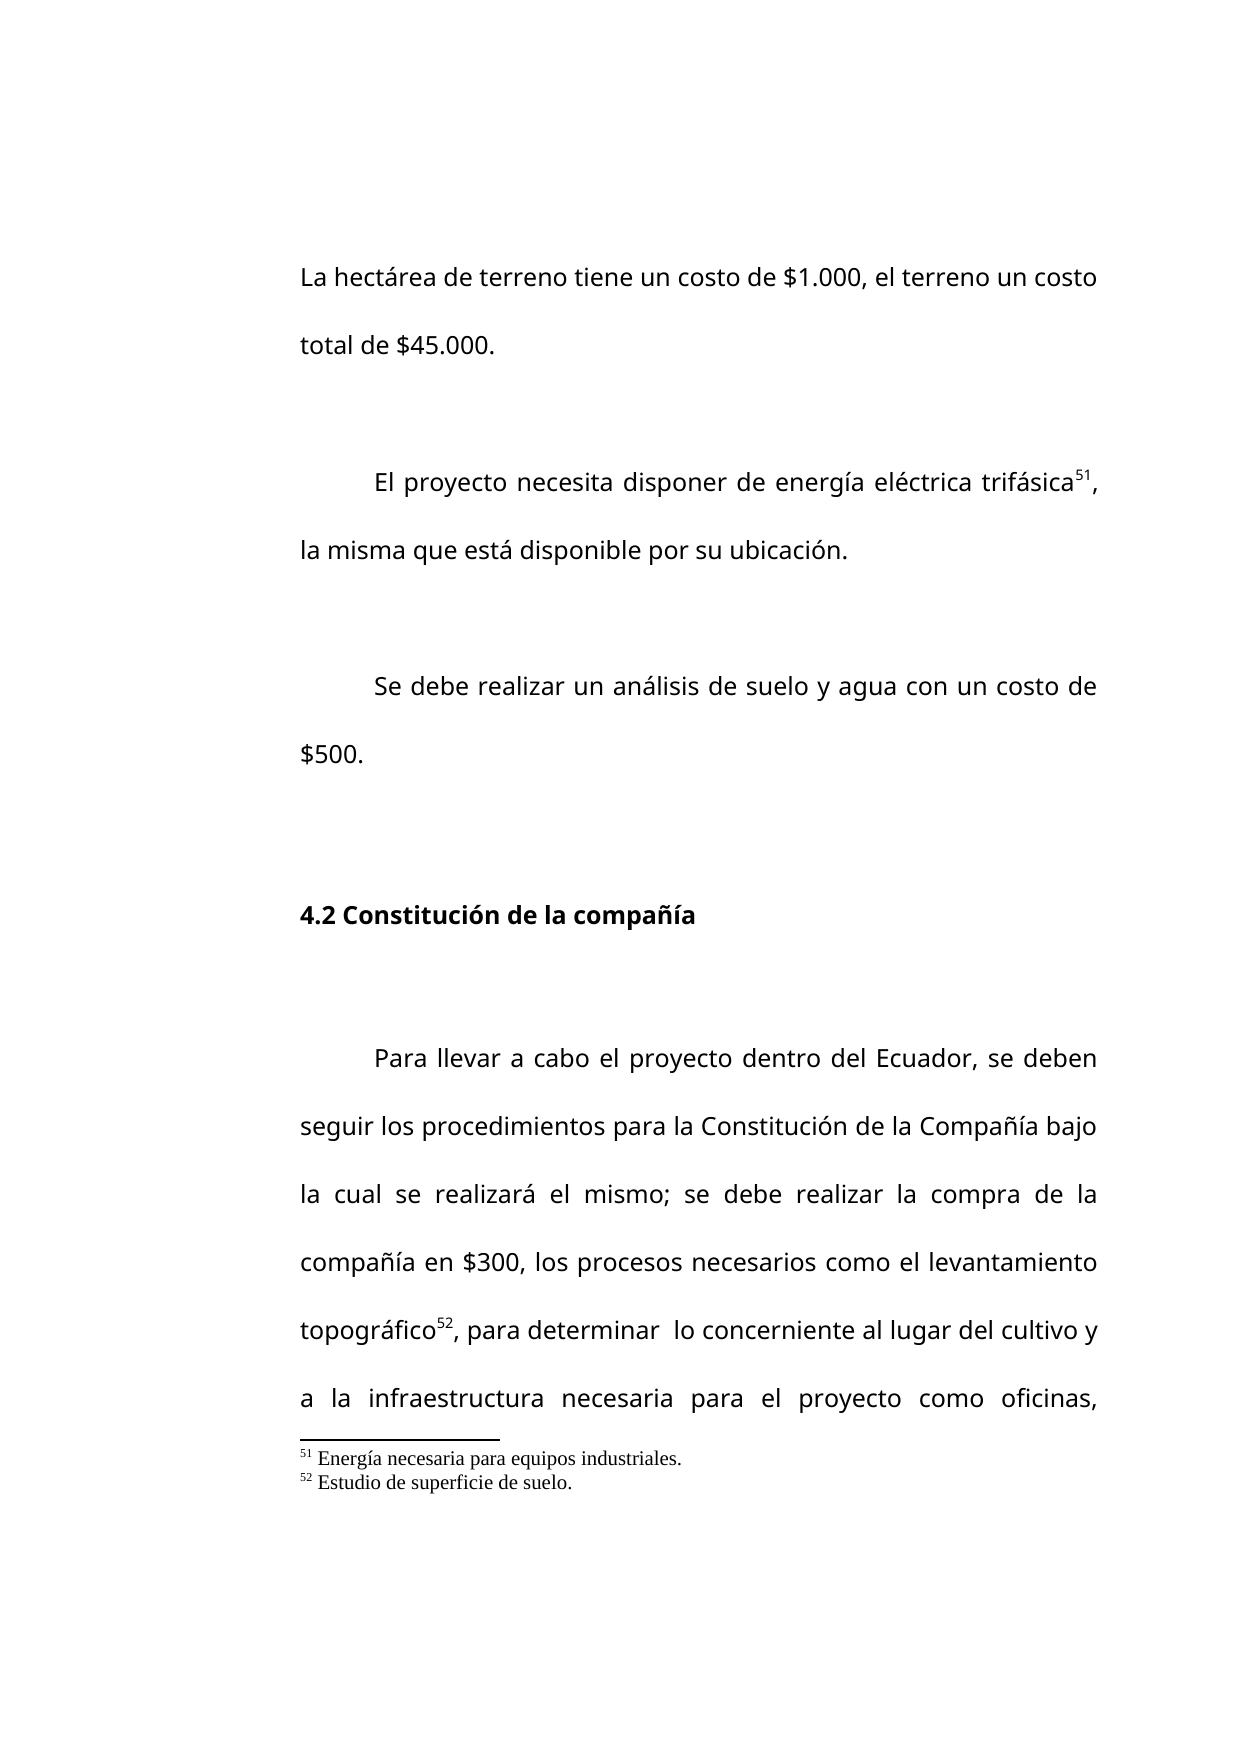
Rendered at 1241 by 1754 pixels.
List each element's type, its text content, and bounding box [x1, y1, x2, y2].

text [300, 1041, 1098, 1415]
subtitle 4.2 Constitución de la compañía [300, 898, 1098, 932]
text Se debe realizar un análisis de suelo y agua con un costo de $500. [300, 669, 1098, 771]
text El proyecto necesita disponer de energía eléctrica trifásica, la misma que está disponible por su ubicación. [300, 464, 1098, 566]
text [300, 260, 1098, 362]
